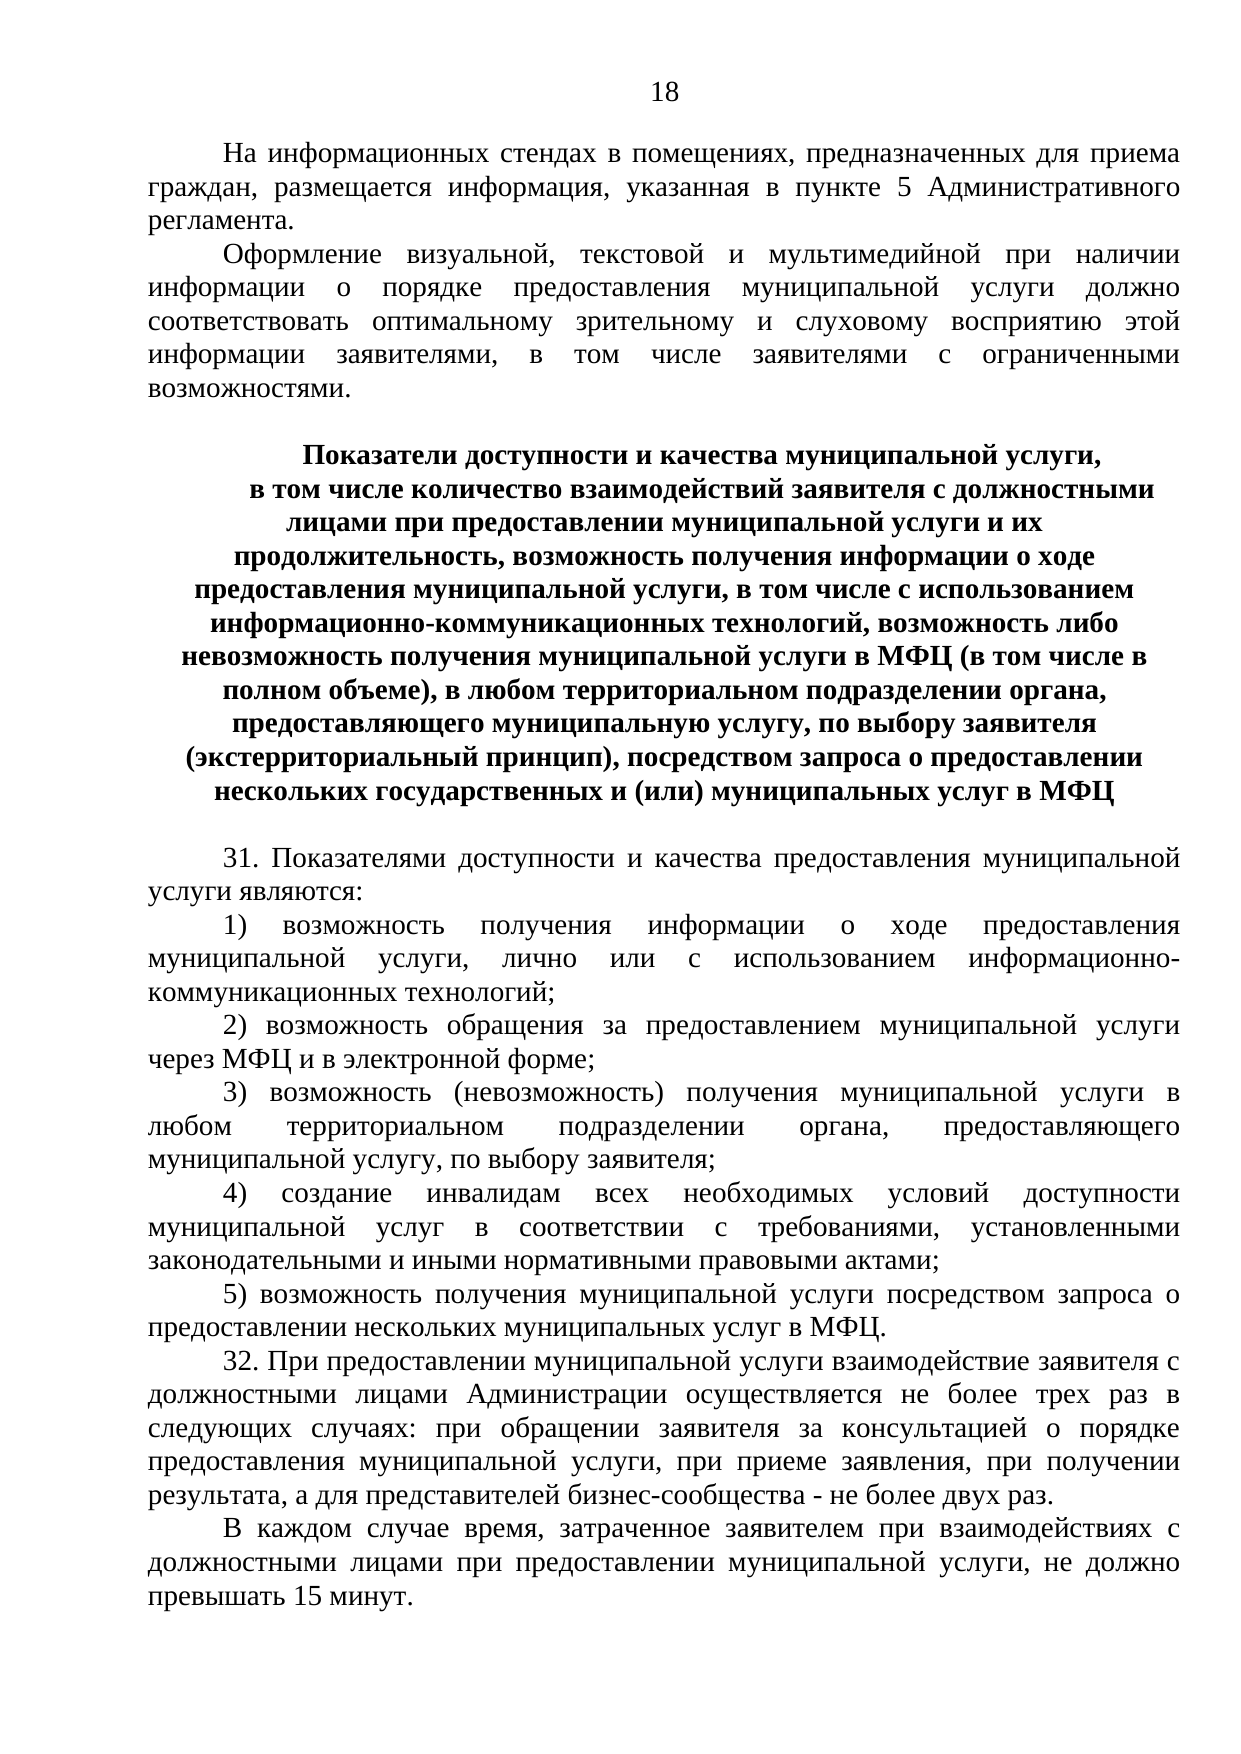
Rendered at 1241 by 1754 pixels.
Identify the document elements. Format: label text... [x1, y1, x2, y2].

text В каждом случае время, затраченное заявителем при взаимодействиях с должностными лицами при предоставлении муниципальной услуги, не должно превышать 15 минут. [148, 1511, 1181, 1611]
text Оформление визуальной, текстовой и мультимедийной при наличии информации о порядке предоставления муниципальной услуги должно соответствовать оптимальному зрительному и слуховому восприятию этой информации заявителями, в том числе заявителями с ограниченными возможностями. [148, 236, 1181, 404]
text 1) возможность получения информации о ходе предоставления муниципальной услуги, лично или с использованием информационно-коммуникационных технологий; [148, 907, 1181, 1007]
text 4) создание инвалидам всех необходимых условий доступности муниципальной услуг в соответствии с требованиями, установленными законодательными и иными нормативными правовыми актами; [148, 1175, 1181, 1276]
text 3) возможность (невозможность) получения муниципальной услуги в любом территориальном подразделении органа, предоставляющего муниципальной услугу, по выбору заявителя; [148, 1074, 1181, 1175]
text 31. Показателями доступности и качества предоставления муниципальной услуги являются: [148, 840, 1181, 907]
text 5) возможность получения муниципальной услуги посредством запроса о предоставлении нескольких муниципальных услуг в МФЦ. [148, 1276, 1181, 1343]
text На информационных стендах в помещениях, предназначенных для приема граждан, размещается информация, указанная в пункте 5 Административного регламента. [148, 135, 1181, 236]
text Показатели доступности и качества муниципальной услуги, [148, 437, 1181, 471]
text в том числе количество взаимодействий заявителя с должностными лицами при предоставлении муниципальной услуги и их продолжительность, возможность получения информации о ходе предоставления муниципальной услуги, в том числе с использованием информационно-коммуникационных технологий, возможность либо невозможность получения муниципальной услуги в МФЦ (в том числе в полном объеме), в любом территориальном подразделении органа, предоставляющего муниципальную услугу, по выбору заявителя (экстерриториальный принцип), посредством запроса о предоставлении нескольких государственных и (или) муниципальных услуг в МФЦ [148, 471, 1181, 806]
text 32. При предоставлении муниципальной услуги взаимодействие заявителя с должностными лицами Администрации осуществляется не более трех раз в следующих случаях: при обращении заявителя за консультацией о порядке предоставления муниципальной услуги, при приеме заявления, при получении результата, а для представителей бизнес-сообщества - не более двух раз. [148, 1343, 1181, 1511]
text 2) возможность обращения за предоставлением муниципальной услуги через МФЦ и в электронной форме; [148, 1007, 1181, 1074]
